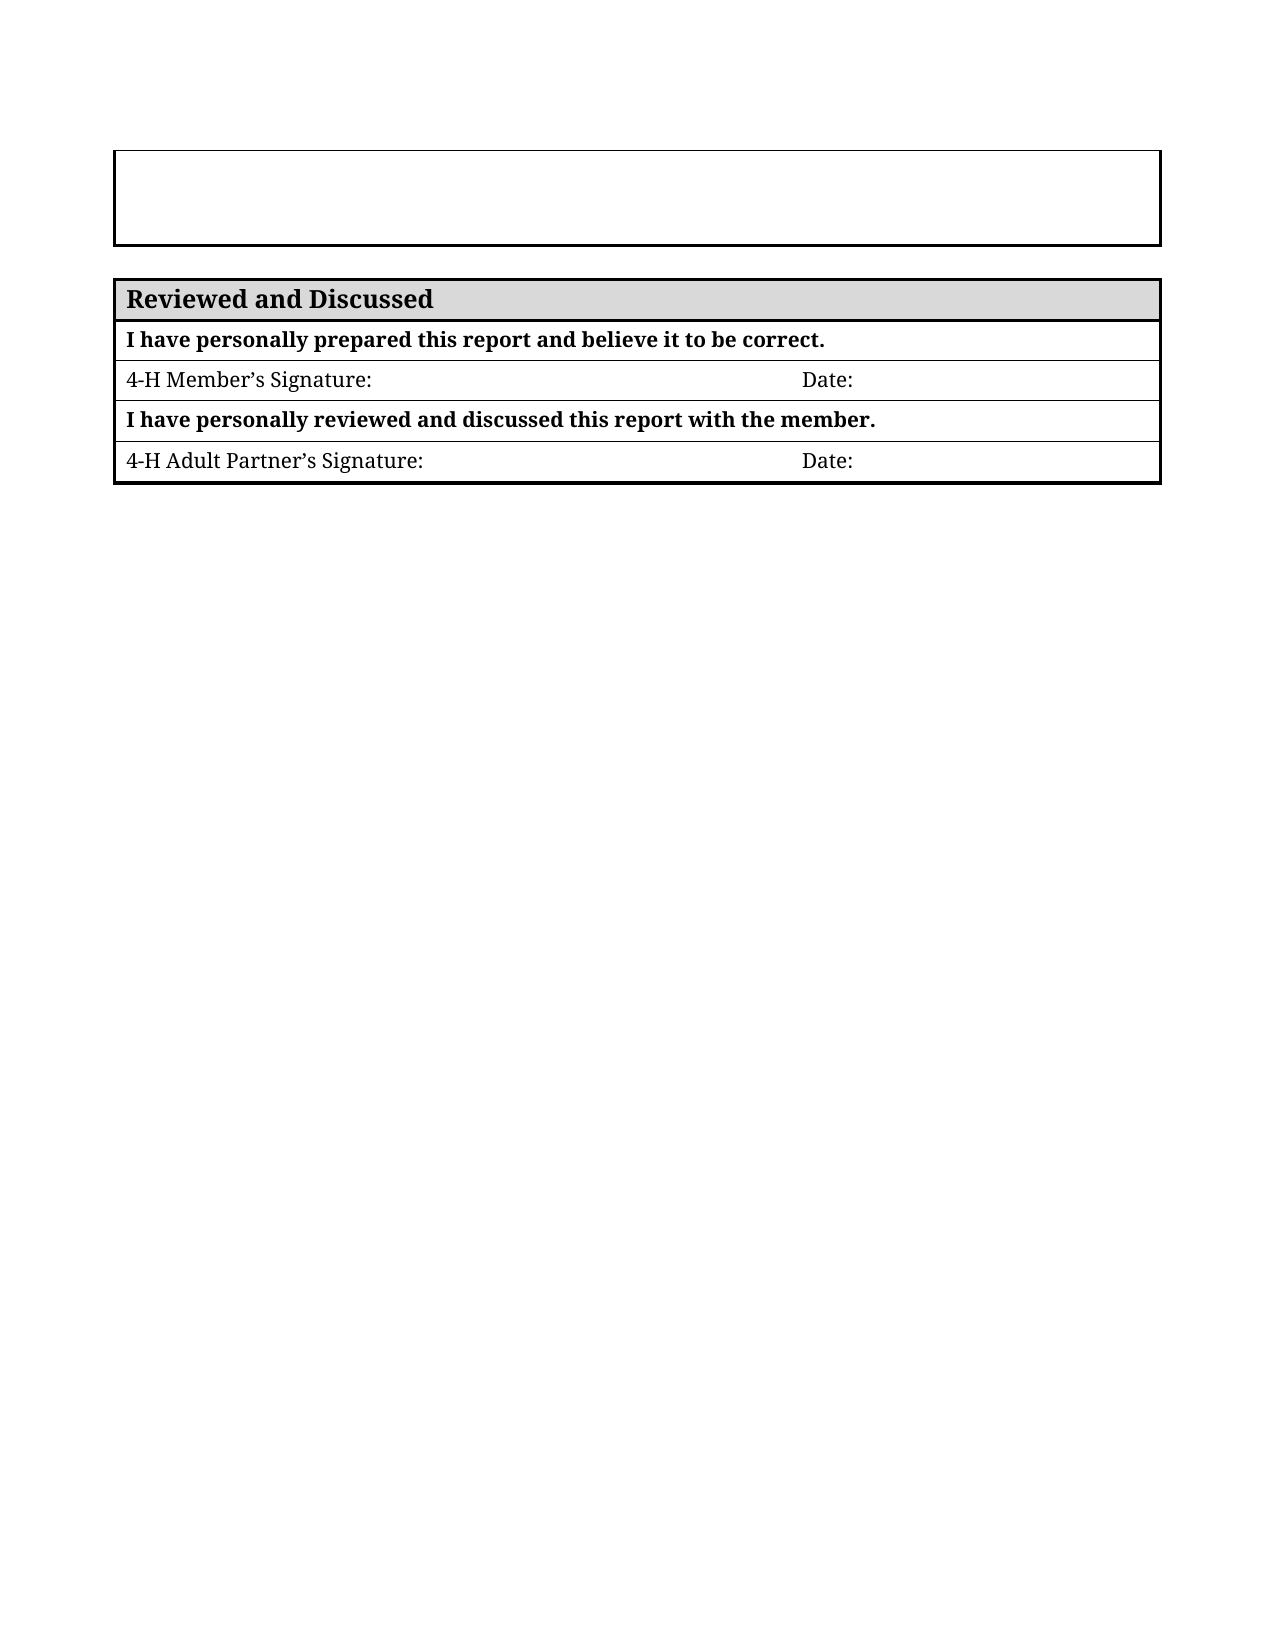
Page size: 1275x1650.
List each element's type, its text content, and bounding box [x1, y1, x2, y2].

table_cell Date: [791, 361, 1159, 400]
table_cell 4-H Adult Partner’s Signature: [116, 442, 791, 481]
table_header Reviewed and Discussed [116, 281, 1159, 319]
table_cell Date: [791, 442, 1159, 481]
table_cell I have personally prepared this report and believe it to be correct. [116, 322, 1159, 359]
table_cell I have personally reviewed and discussed this report with the member. [116, 401, 1159, 441]
table_cell [116, 151, 1159, 244]
table_cell 4-H Member’s Signature: [116, 361, 791, 400]
